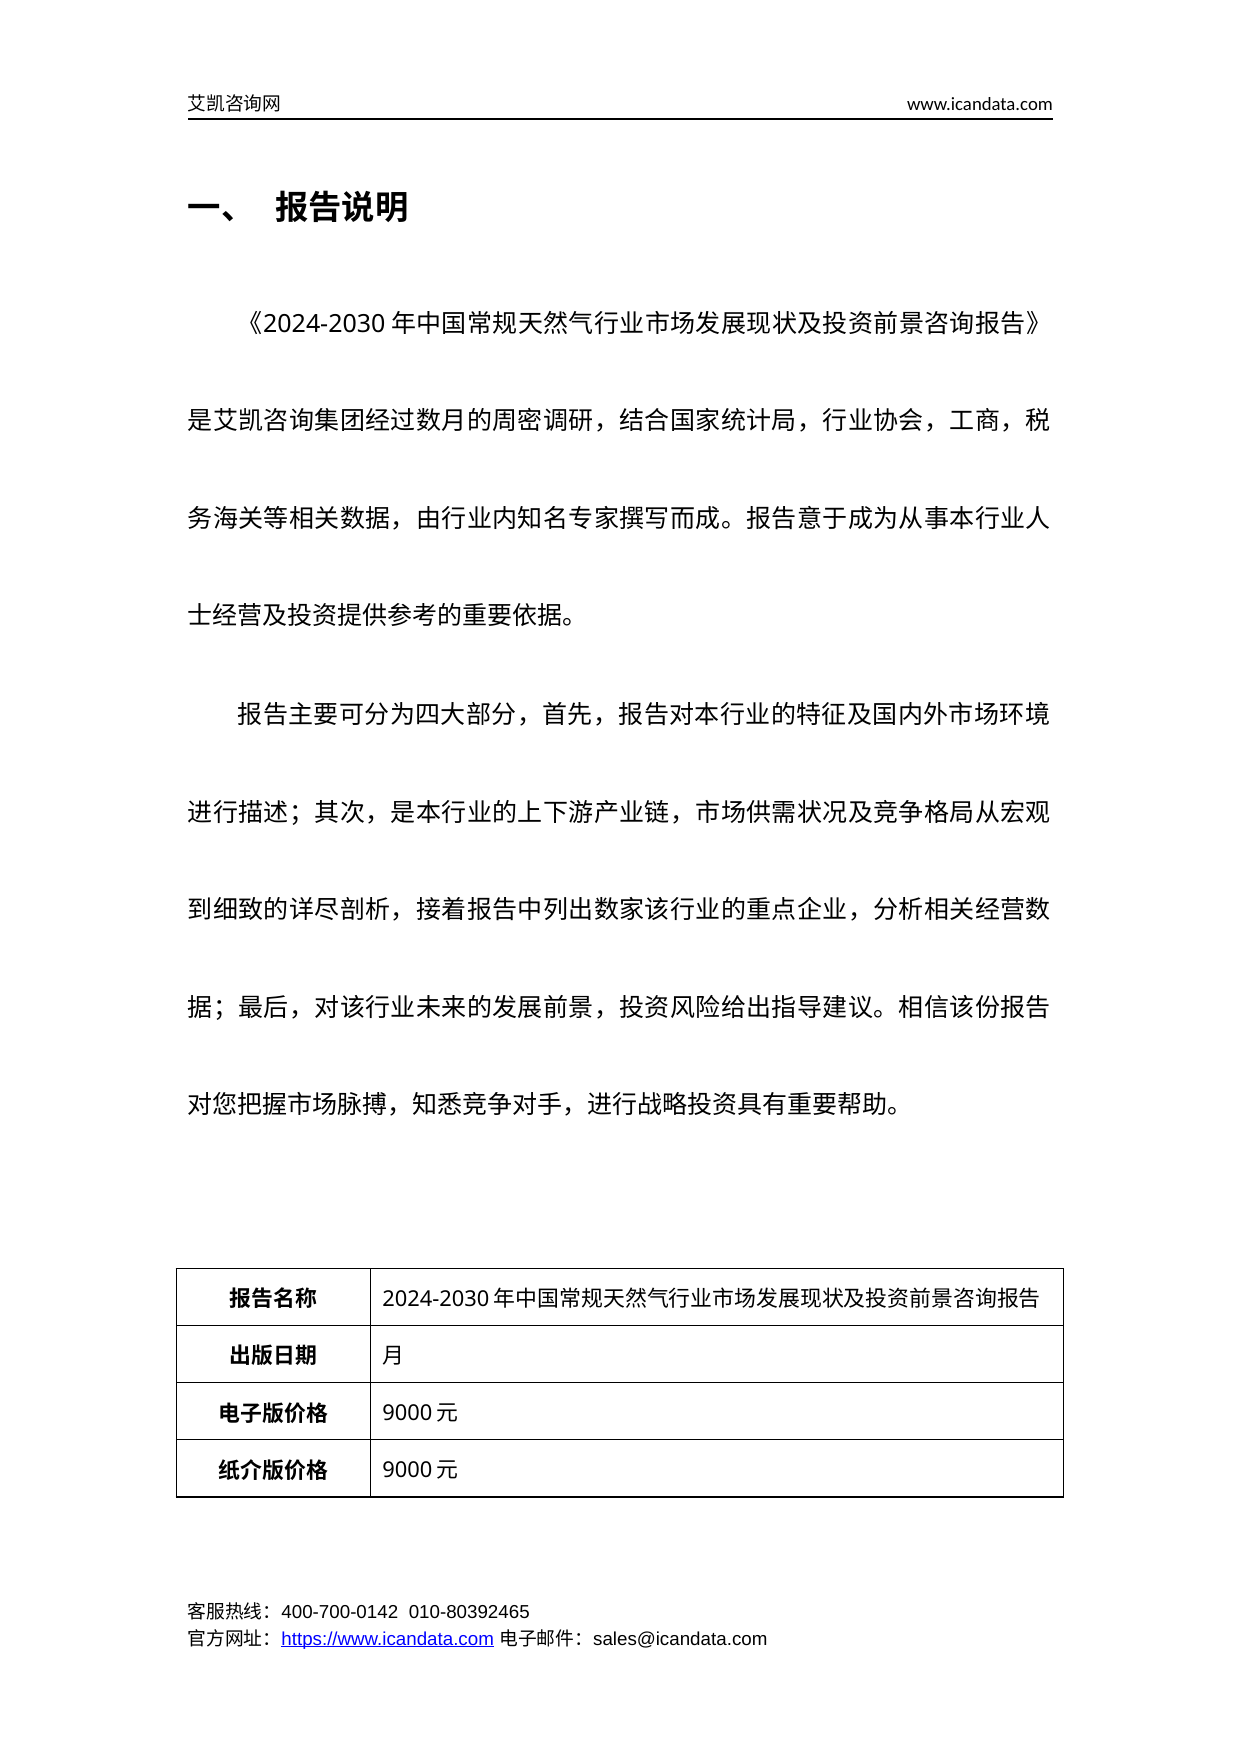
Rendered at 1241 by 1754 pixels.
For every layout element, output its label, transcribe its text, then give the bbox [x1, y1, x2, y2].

table_cell 9000元 [371, 1383, 1063, 1439]
table_cell 9000元 [371, 1440, 1063, 1496]
table_header 报告名称 [177, 1269, 370, 1325]
table_cell 月 [371, 1326, 1063, 1382]
table_header 2024-2030年中国常规天然气行业市场发展现状及投资前景咨询报告 [371, 1269, 1063, 1325]
table_cell 出版日期 [177, 1326, 370, 1382]
table_cell 电子版价格 [177, 1383, 370, 1439]
text 报告主要可分为四大部分，首先，报告对本行业的特征及国内外市场环境进行描述；其次，是本行业的上下游产业链，市场供需状况及竞争格局从宏观到细致的详尽剖析，接着报告中列出数家该行业的重点企业，分析相关经营数据；最后，对该行业未来的发展前景，投资风险给出指导建议。相信该份报告对您把握市场脉搏，知悉竞争对手，进行战略投资具有重要帮助。 [187, 681, 1053, 1136]
text 《2024-2030年中国常规天然气行业市场发展现状及投资前景咨询报告》是艾凯咨询集团经过数月的周密调研，结合国家统计局，行业协会，工商，税务海关等相关数据，由行业内知名专家撰写而成。报告意于成为从事本行业人士经营及投资提供参考的重要依据。 [187, 289, 1053, 646]
table_cell 纸介版价格 [177, 1440, 370, 1496]
subtitle 报告说明 [187, 172, 1053, 237]
